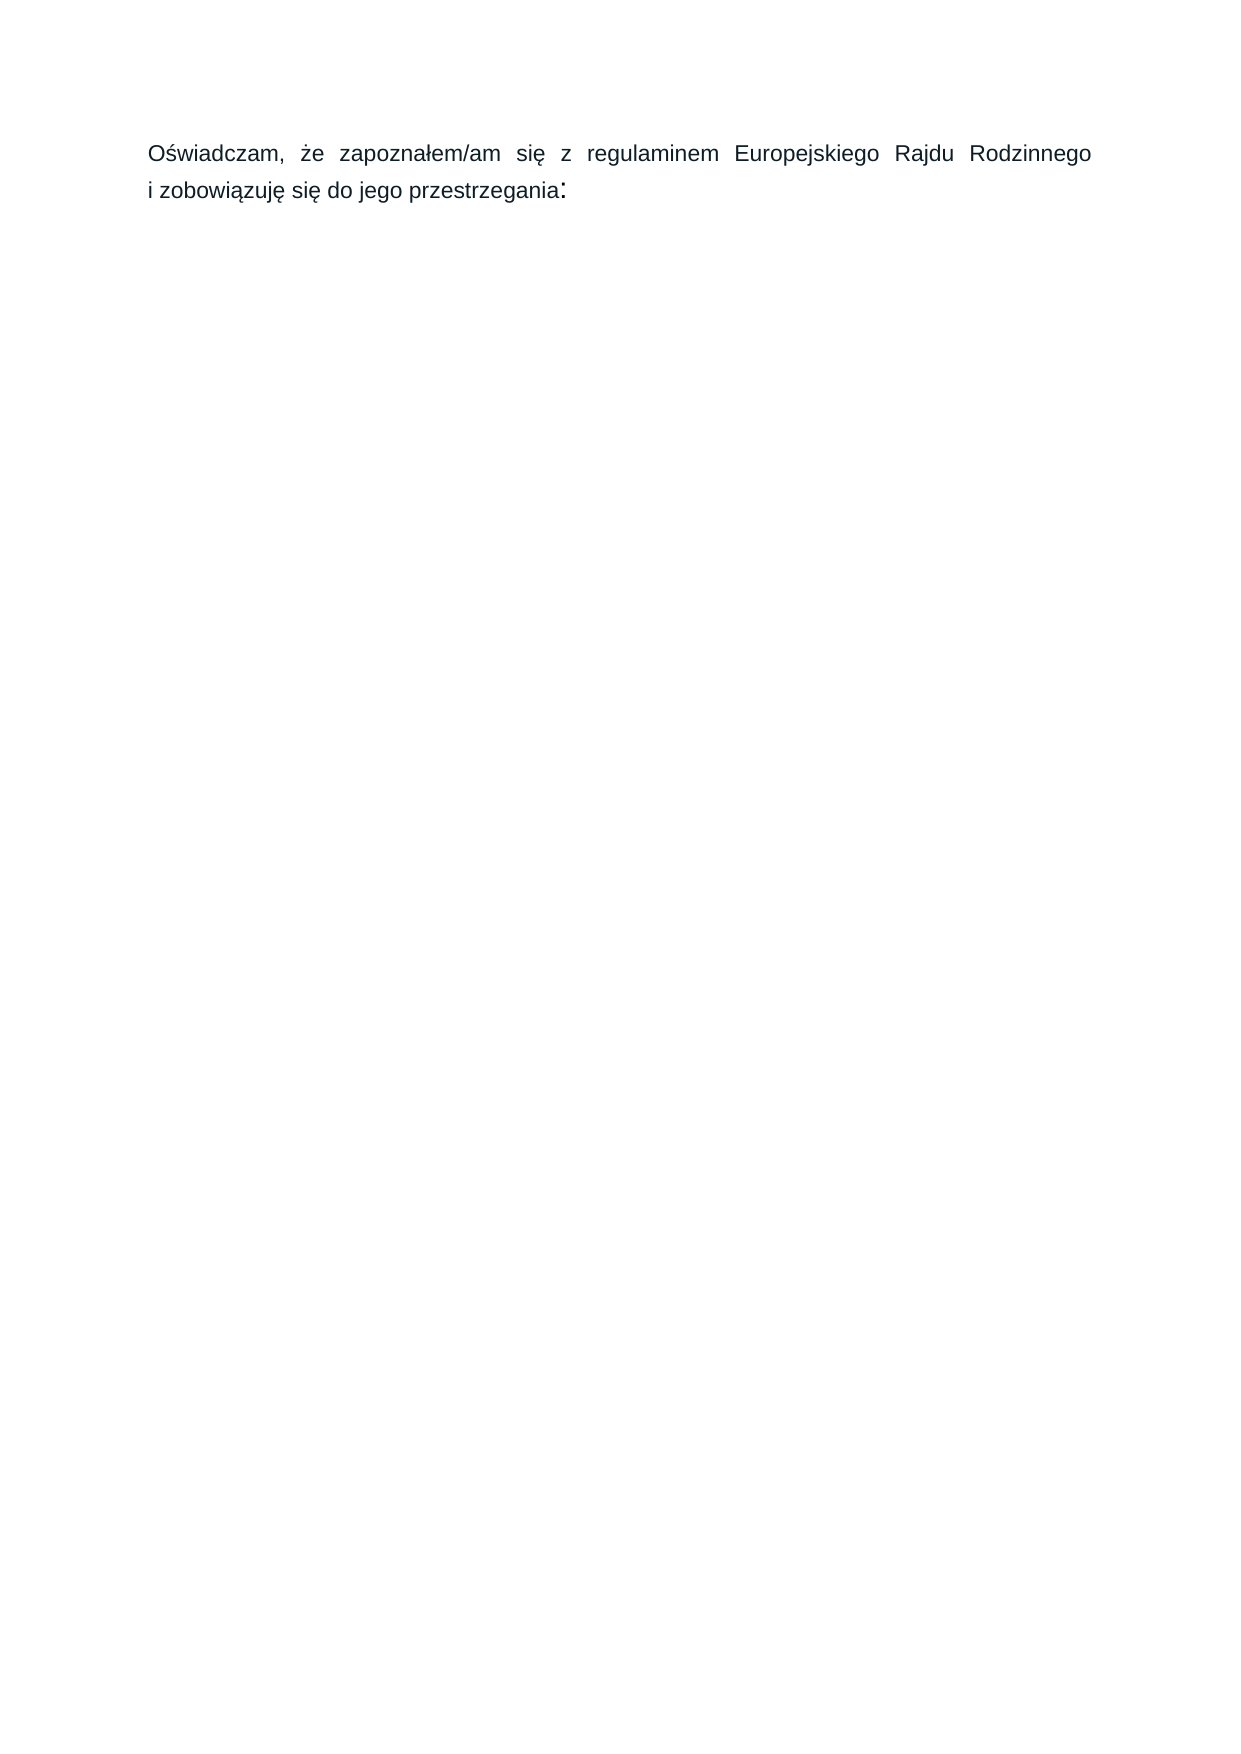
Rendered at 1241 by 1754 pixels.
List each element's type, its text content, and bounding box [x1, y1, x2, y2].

text Oświadczam, że zapoznałem/am się z regulaminem Europejskiego Rajdu Rodzinnego i zobowiązuję się do jego przestrzegania: [148, 140, 1092, 204]
